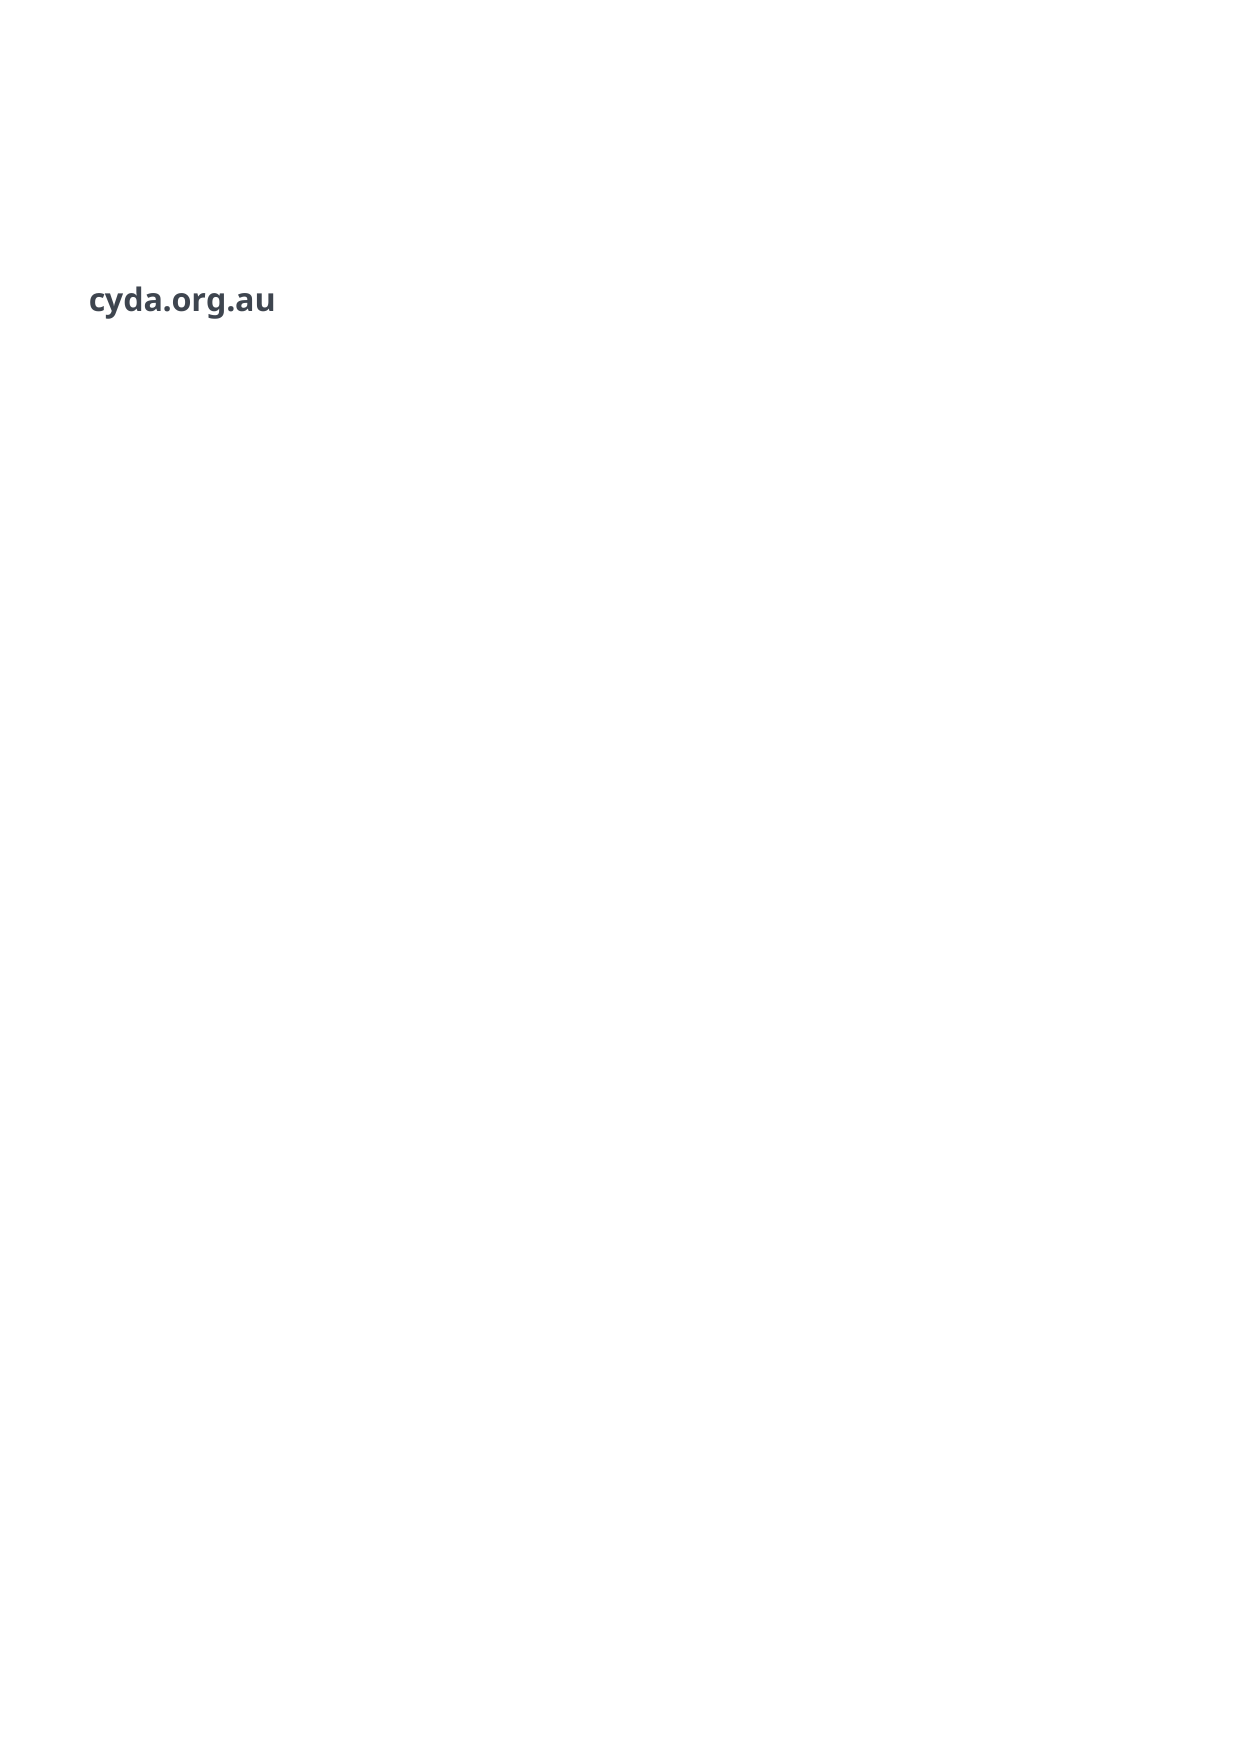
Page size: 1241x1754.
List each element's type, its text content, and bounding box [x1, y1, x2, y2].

text cyda.org.au [88, 277, 1065, 321]
